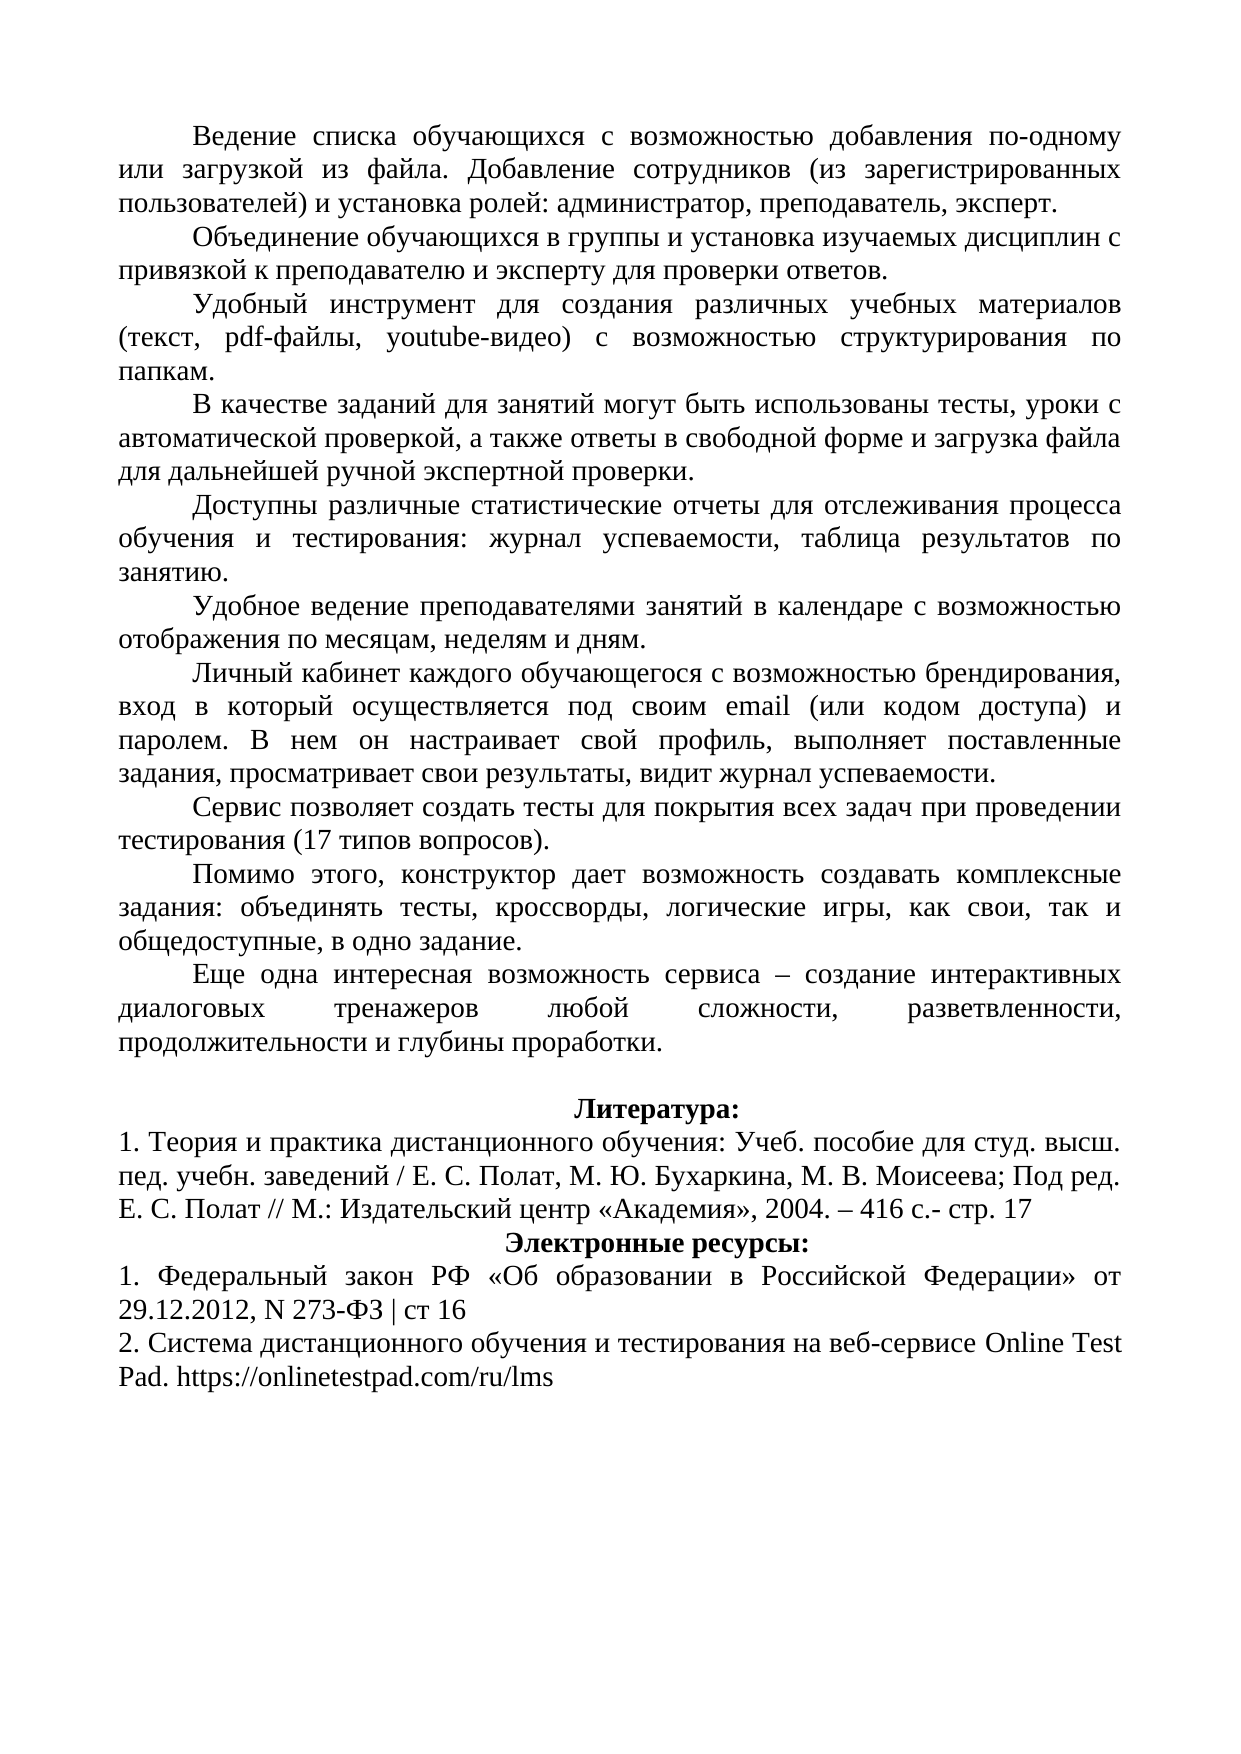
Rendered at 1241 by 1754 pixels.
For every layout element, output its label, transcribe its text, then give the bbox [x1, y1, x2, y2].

text Объединение обучающихся в группы и установка изучаемых дисциплин с привязкой к преподавателю и эксперту для проверки ответов. [118, 219, 1122, 286]
text 2. Система дистанционного обучения и тестирования на веб-сервисе Online Test Pad. https://onlinetestpad.com/ru/lms [118, 1326, 1122, 1393]
text Удобный инструмент для создания различных учебных материалов (текст, pdf-файлы, youtube-видео) с возможностью структурирования по папкам. [118, 286, 1122, 386]
text 1. Федеральный закон РФ «Об образовании в Российской Федерации» от 29.12.2012, N 273-ФЗ | ст 16 [118, 1258, 1122, 1326]
text Сервис позволяет создать тесты для покрытия всех задач при проведении тестирования (17 типов вопросов). [118, 789, 1122, 856]
text Удобное ведение преподавателями занятий в календаре с возможностью отображения по месяцам, неделям и дням. [118, 588, 1122, 655]
text 1. Теория и практика дистанционного обучения: Учеб. пособие для студ. высш. пед. учебн. заведений / Е. С. Полат, М. Ю. Бухаркина, М. В. Моисеева; Под ред. Е. С. Полат // М.: Издательский центр «Академия», 2004. – 416 с.- стр. 17 [118, 1124, 1122, 1225]
text Ведение списка обучающихся с возможностью добавления по-одному или загрузкой из файла. Добавление сотрудников (из зарегистрированных пользователей) и установка ролей: администратор, преподаватель, эксперт. [118, 118, 1122, 219]
text Доступны различные статистические отчеты для отслеживания процесса обучения и тестирования: журнал успеваемости, таблица результатов по занятию. [118, 487, 1122, 588]
text Личный кабинет каждого обучающегося с возможностью брендирования, вход в который осуществляется под своим email (или кодом доступа) и паролем. В нем он настраивает свой профиль, выполняет поставленные задания, просматривает свои результаты, видит журнал успеваемости. [118, 655, 1122, 789]
text Помимо этого, конструктор дает возможность создавать комплексные задания: объединять тесты, кроссворды, логические игры, как свои, так и общедоступные, в одно задание. [118, 856, 1122, 957]
text Литература: [118, 1091, 1122, 1124]
text Еще одна интересная возможность сервиса – создание интерактивных диалоговых тренажеров любой сложности, разветвленности, продолжительности и глубины проработки. [118, 957, 1122, 1057]
text В качестве заданий для занятий могут быть использованы тесты, уроки с автоматической проверкой, а также ответы в свободной форме и загрузка файла для дальнейшей ручной экспертной проверки. [118, 386, 1122, 487]
text Электронные ресурсы: [118, 1225, 1122, 1258]
